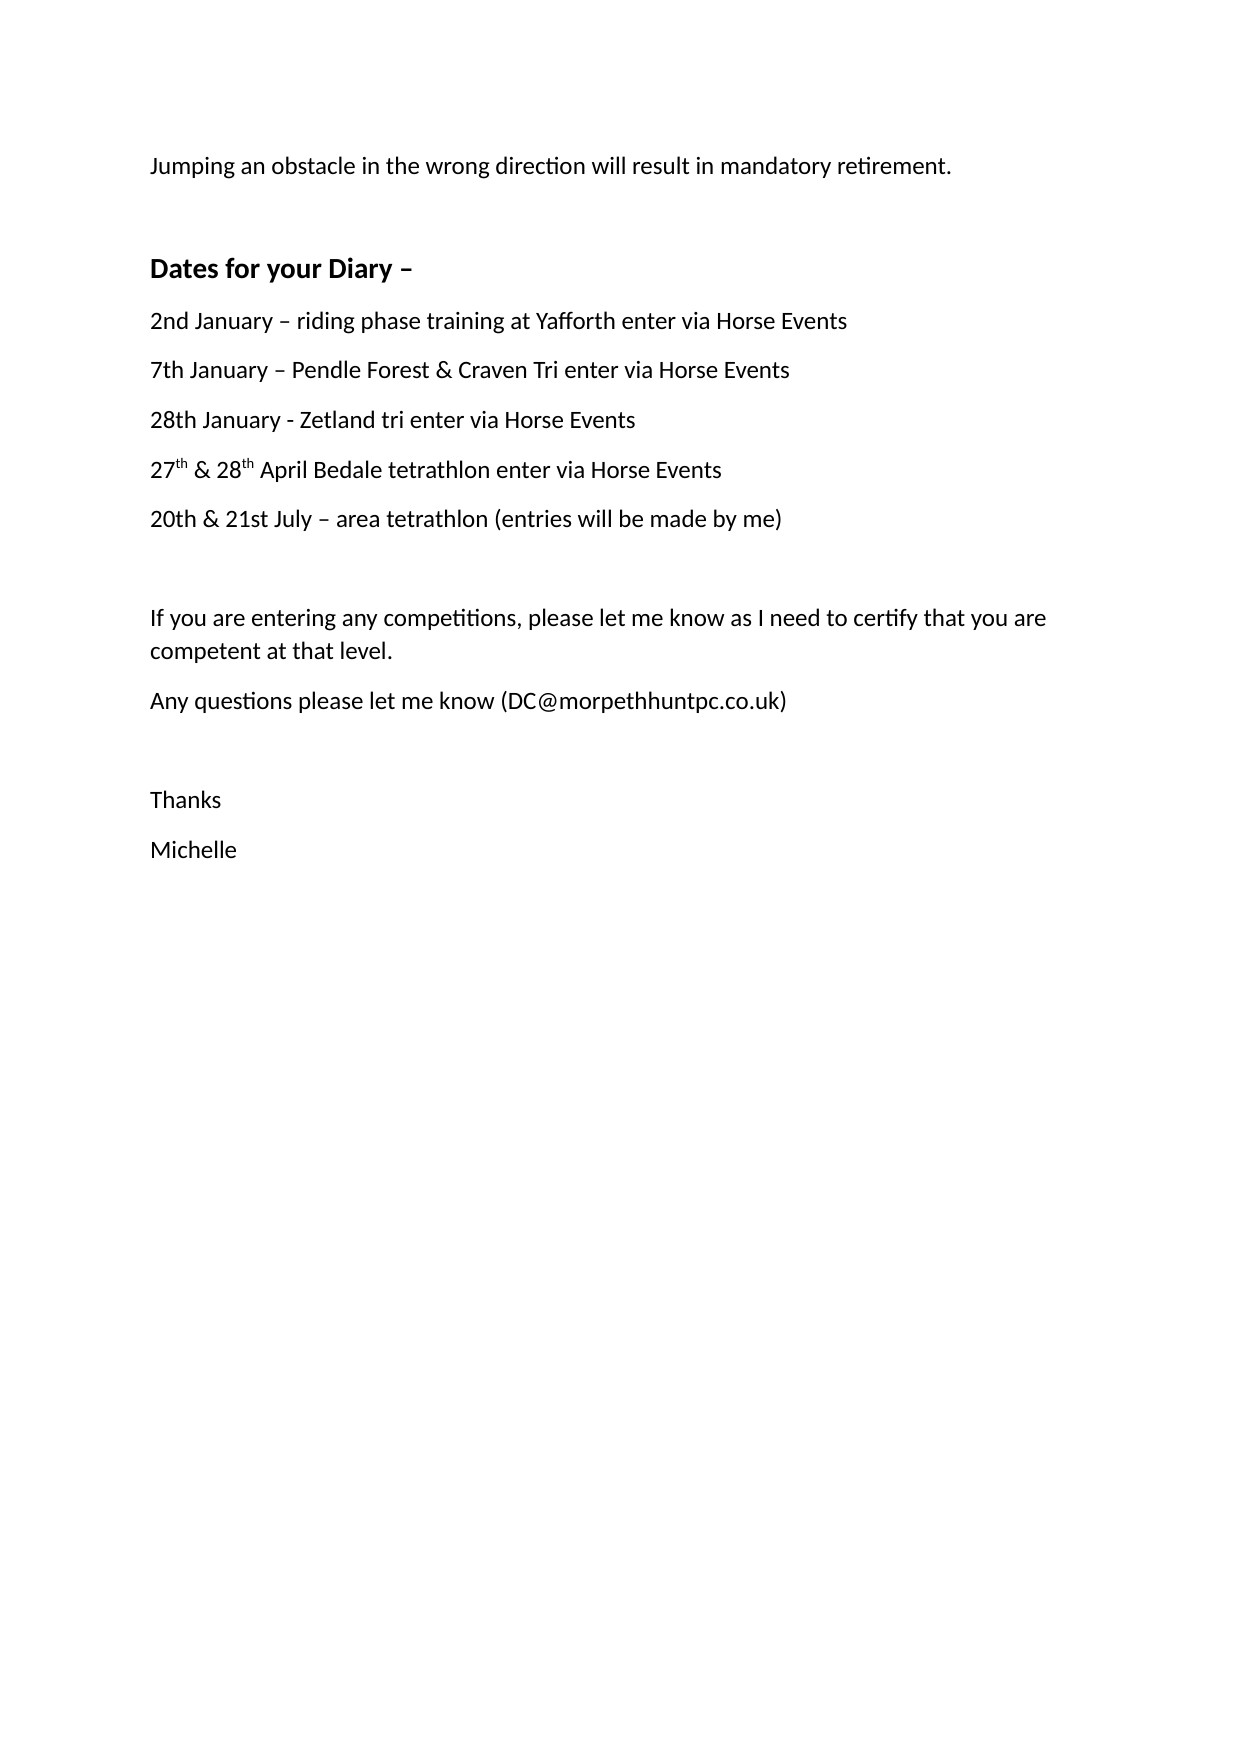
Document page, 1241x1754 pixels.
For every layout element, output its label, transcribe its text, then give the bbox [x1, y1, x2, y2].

text Dates for your Diary – [150, 250, 1090, 286]
text 7th January – Pendle Forest & Craven Tri enter via Horse Events [150, 355, 1090, 385]
text Any questions please let me know (DC@morpethhuntpc.co.uk) [150, 685, 1090, 716]
text Jumping an obstacle in the wrong direction will result in mandatory retirement. [150, 150, 1090, 181]
text Michelle [150, 834, 1090, 864]
text Thanks [150, 784, 1090, 815]
text 28th January - Zetland tri enter via Horse Events [150, 404, 1090, 435]
text If you are entering any competitions, please let me know as I need to certify that you are competent at that level. [150, 603, 1090, 666]
text 20th & 21st July – area tetrathlon (entries will be made by me) [150, 503, 1090, 534]
text 2nd January – riding phase training at Yafforth enter via Horse Events [150, 305, 1090, 336]
text 27th & 28th April Bedale tetrathlon enter via Horse Events [150, 454, 1090, 484]
